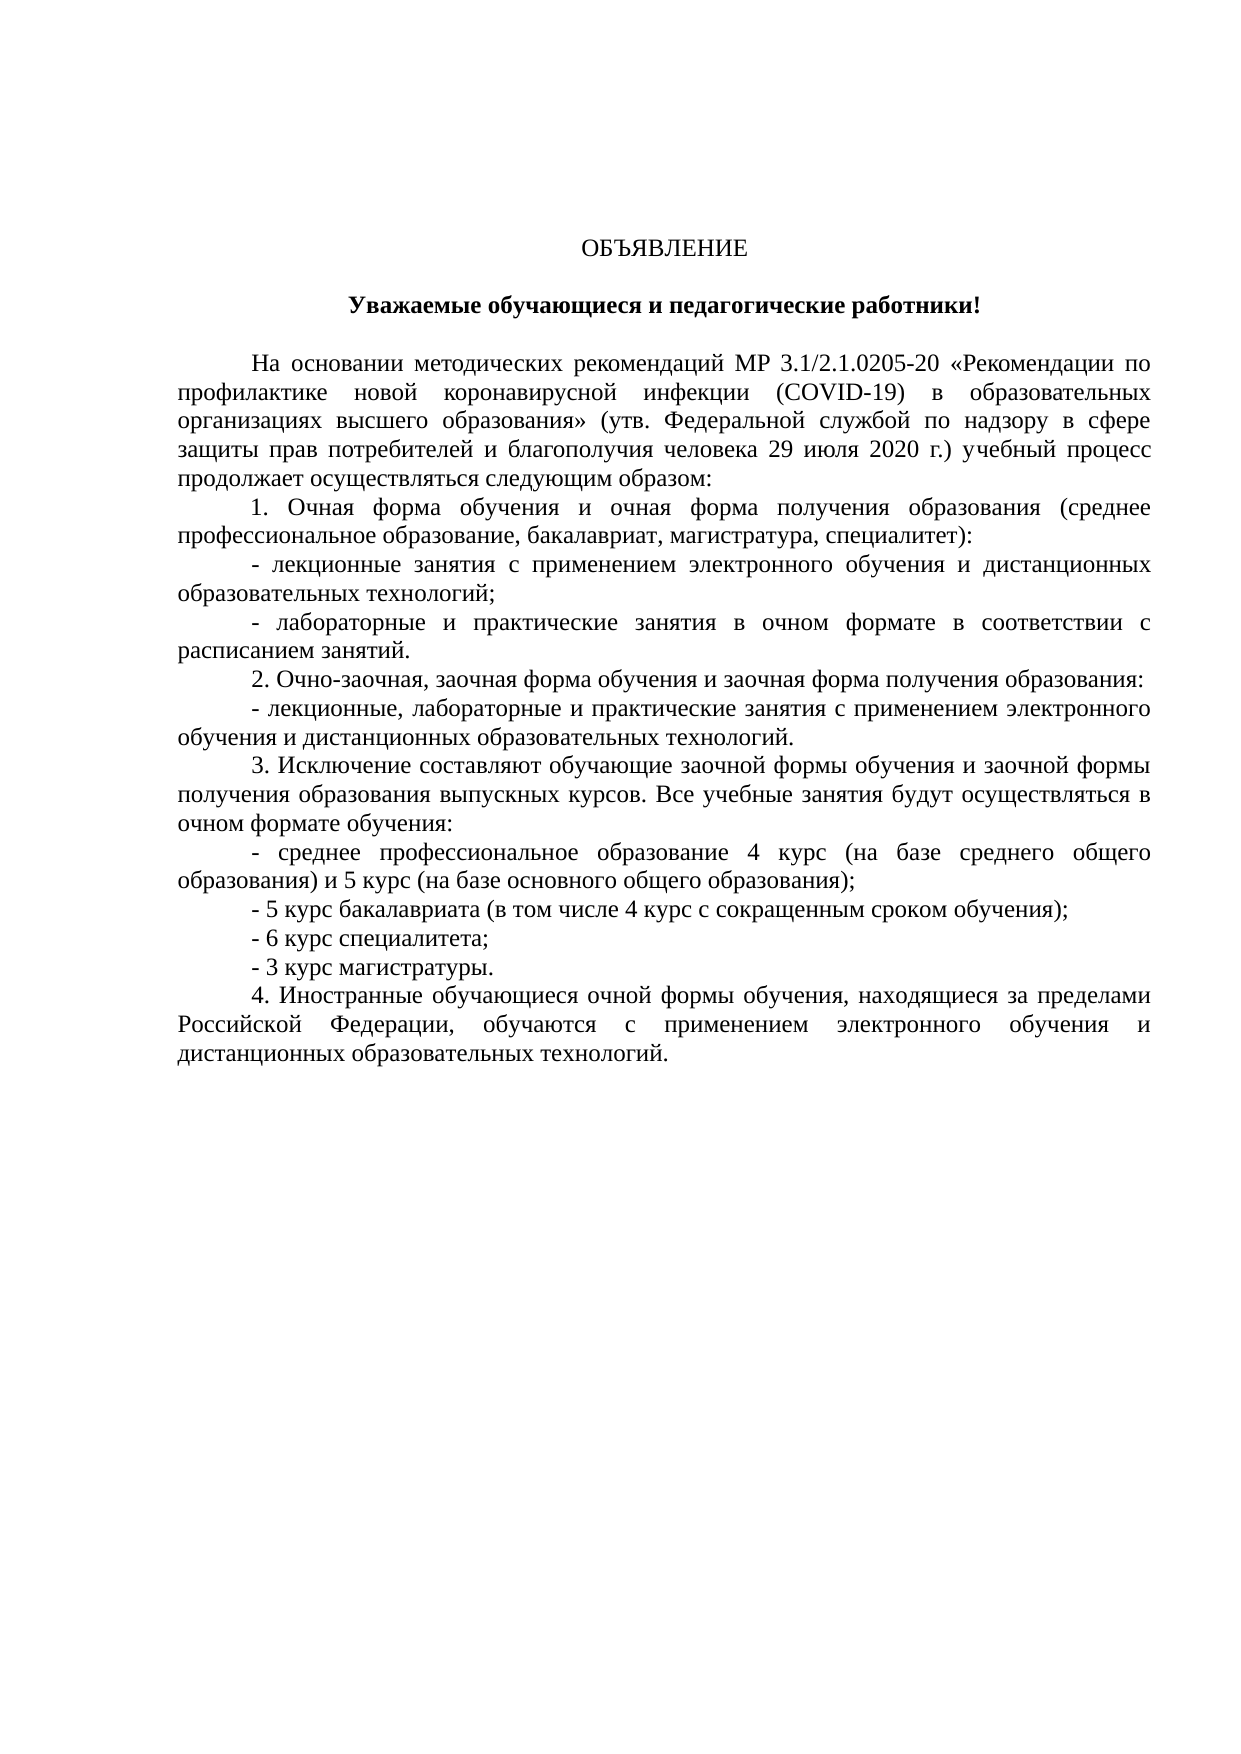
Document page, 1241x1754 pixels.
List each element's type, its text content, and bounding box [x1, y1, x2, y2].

text 4. Иностранные обучающиеся очной формы обучения, находящиеся за пределами Российской Федерации, обучаются с применением электронного обучения и дистанционных образовательных технологий. [177, 981, 1152, 1067]
text Уважаемые обучающиеся и педагогические работники! [177, 291, 1152, 319]
text 3. Исключение составляют обучающие заочной формы обучения и заочной формы получения образования выпускных курсов. Все учебные занятия будут осуществляться в очном формате обучения: [177, 751, 1152, 837]
text - среднее профессиональное образование 4 курс (на базе среднего общего образования) и 5 курс (на базе основного общего образования); [177, 837, 1152, 894]
text - лекционные занятия с применением электронного обучения и дистанционных образовательных технологий; [177, 549, 1152, 607]
text - лекционные, лабораторные и практические занятия с применением электронного обучения и дистанционных образовательных технологий. [177, 693, 1152, 751]
text - 5 курс бакалавриата (в том числе 4 курс с сокращенным сроком обучения); [177, 894, 1152, 923]
text - 3 курс магистратуры. [177, 952, 1152, 981]
text На основании методических рекомендаций MP 3.1/2.1.0205-20 «Рекомендации по профилактике новой коронавирусной инфекции (COVID-19) в образовательных организациях высшего образования» (утв. Федеральной службой по надзору в сфере защиты прав потребителей и благополучия человека 29 июля 2020 г.) учебный процесс продолжает осуществляться следующим образом: [177, 348, 1152, 492]
text - лабораторные и практические занятия в очном формате в соответствии с расписанием занятий. [177, 607, 1152, 664]
text 2. Очно-заочная, заочная форма обучения и заочная форма получения образования: [177, 664, 1152, 693]
text - 6 курс специалитета; [177, 923, 1152, 952]
list 1. Очная форма обучения и очная форма получения образования (среднее профессиональное образование, бакалавриат, магистратура, специалитет): [177, 492, 1152, 549]
text ОБЪЯВЛЕНИЕ [177, 233, 1152, 262]
